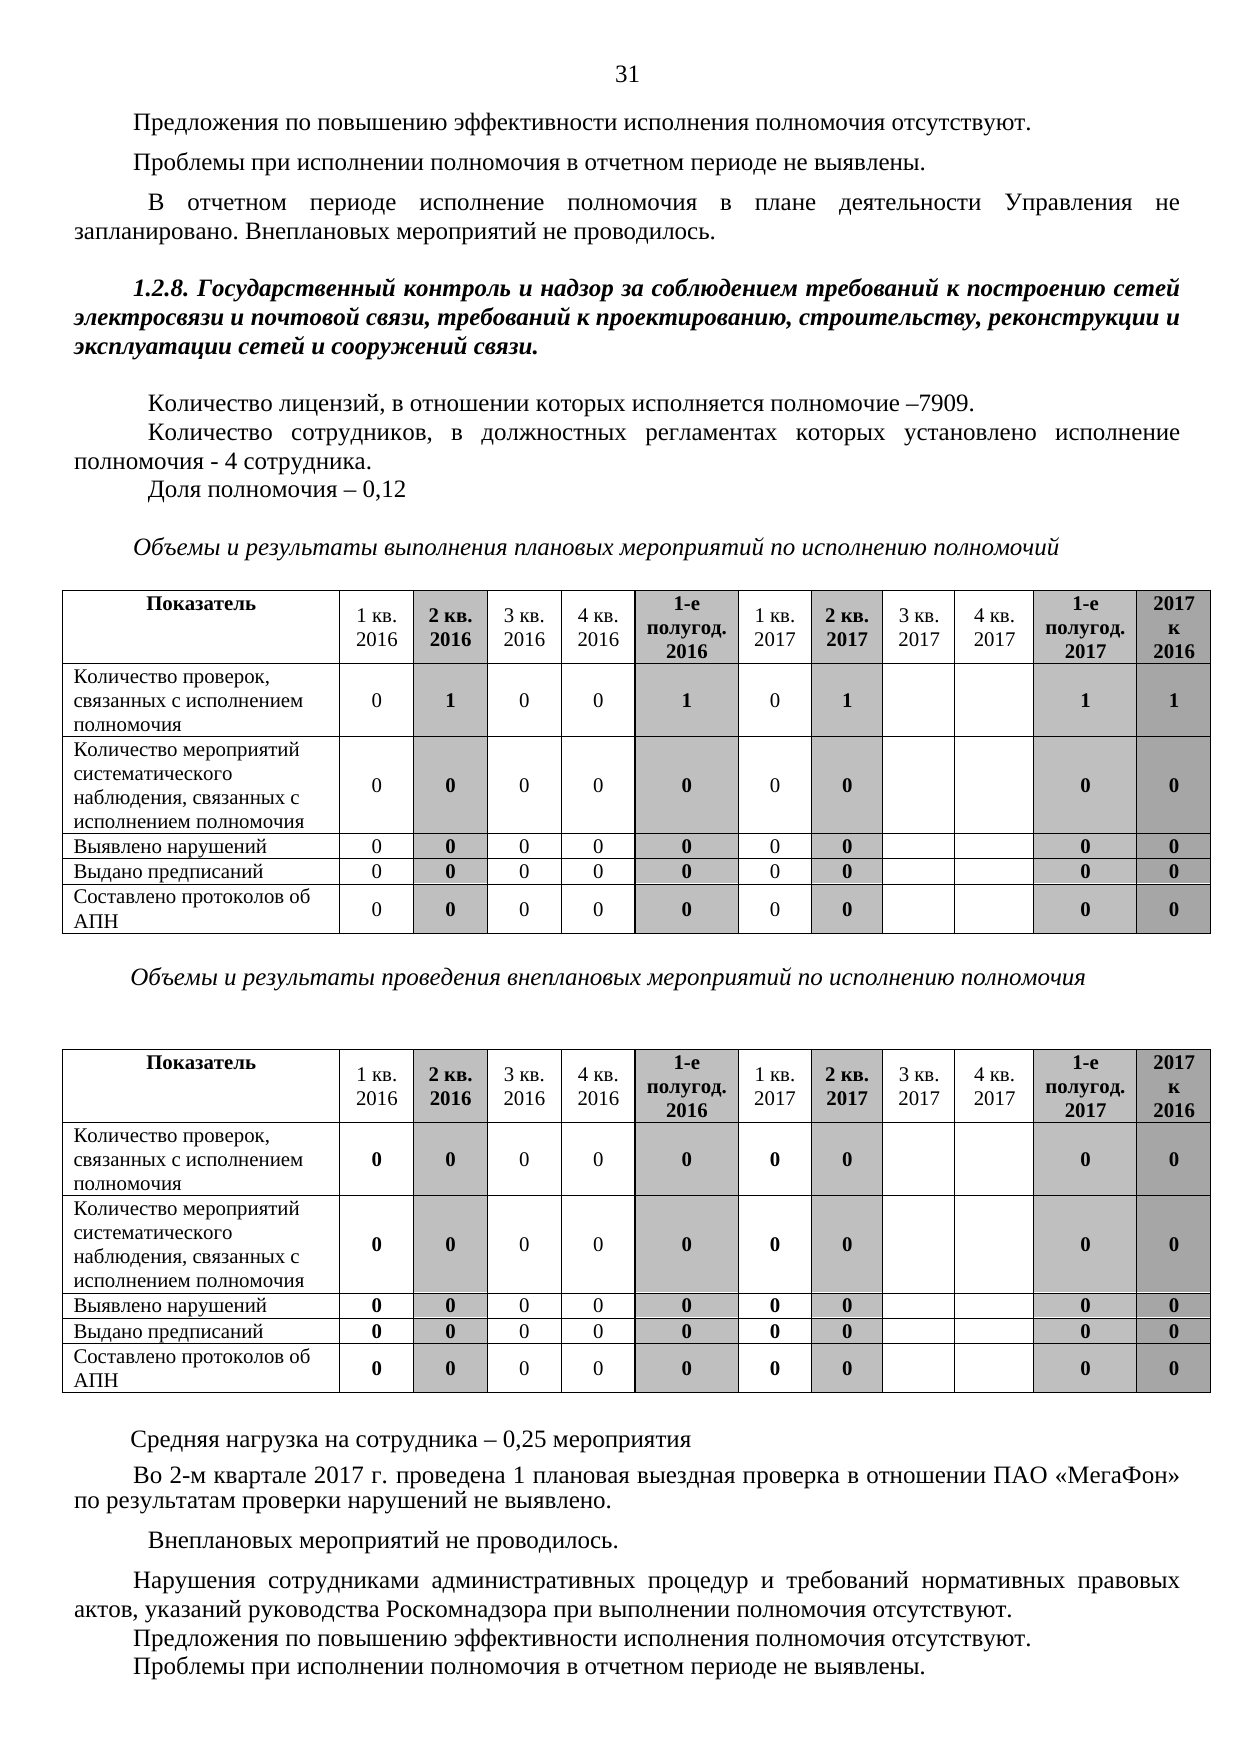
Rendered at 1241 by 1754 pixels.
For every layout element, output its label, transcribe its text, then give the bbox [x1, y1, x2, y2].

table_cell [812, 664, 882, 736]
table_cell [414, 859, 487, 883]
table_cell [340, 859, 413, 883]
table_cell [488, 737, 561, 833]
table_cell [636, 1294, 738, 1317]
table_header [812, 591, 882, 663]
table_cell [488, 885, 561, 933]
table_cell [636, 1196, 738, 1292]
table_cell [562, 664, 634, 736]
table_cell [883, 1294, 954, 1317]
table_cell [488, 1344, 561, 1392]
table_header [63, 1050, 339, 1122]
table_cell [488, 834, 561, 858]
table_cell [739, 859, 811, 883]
text Средняя нагрузка на сотрудника – 0,25 мероприятия [74, 1424, 1181, 1453]
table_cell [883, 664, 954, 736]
text Во 2-м квартале 2017 г. проведена 1 плановая выездная проверка в отношении ПАО «МегаФон» по результатам проверки нарушений не выявлено. [74, 1464, 1181, 1514]
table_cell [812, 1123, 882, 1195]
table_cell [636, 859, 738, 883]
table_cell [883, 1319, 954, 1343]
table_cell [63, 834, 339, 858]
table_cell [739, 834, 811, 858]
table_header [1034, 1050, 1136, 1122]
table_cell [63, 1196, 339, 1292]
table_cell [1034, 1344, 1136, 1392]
text Количество сотрудников, в должностных регламентах которых установлено исполнение полномочия - 4 сотрудника. [74, 417, 1181, 474]
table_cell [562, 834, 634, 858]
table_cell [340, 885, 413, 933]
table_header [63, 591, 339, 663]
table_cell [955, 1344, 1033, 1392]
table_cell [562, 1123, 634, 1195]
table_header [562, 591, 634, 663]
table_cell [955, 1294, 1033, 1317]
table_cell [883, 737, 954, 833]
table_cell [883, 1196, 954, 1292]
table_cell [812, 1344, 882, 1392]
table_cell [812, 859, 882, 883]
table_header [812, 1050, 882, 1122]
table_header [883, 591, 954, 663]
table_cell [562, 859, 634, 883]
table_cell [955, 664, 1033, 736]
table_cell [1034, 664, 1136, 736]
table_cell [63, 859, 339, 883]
text 1.2.8. Государственный контроль и надзор за соблюдением требований к построению сетей электросвязи и почтовой связи, требований к проектированию, строительству, реконструкции и эксплуатации сетей и сооружений связи. [74, 273, 1181, 359]
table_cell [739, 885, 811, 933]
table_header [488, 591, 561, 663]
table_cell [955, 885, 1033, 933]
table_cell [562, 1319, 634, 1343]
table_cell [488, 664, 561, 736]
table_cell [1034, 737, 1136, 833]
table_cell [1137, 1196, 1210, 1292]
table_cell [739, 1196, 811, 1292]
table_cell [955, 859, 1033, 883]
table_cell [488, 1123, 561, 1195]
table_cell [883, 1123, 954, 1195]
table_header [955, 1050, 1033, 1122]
text В отчетном периоде исполнение полномочия в плане деятельности Управления не запланировано. Внеплановых мероприятий не проводилось. [74, 187, 1181, 244]
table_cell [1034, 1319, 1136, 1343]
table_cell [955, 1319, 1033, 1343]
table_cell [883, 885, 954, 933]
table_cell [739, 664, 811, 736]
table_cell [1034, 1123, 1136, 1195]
text Проблемы при исполнении полномочия в отчетном периоде не выявлены. [74, 147, 1181, 176]
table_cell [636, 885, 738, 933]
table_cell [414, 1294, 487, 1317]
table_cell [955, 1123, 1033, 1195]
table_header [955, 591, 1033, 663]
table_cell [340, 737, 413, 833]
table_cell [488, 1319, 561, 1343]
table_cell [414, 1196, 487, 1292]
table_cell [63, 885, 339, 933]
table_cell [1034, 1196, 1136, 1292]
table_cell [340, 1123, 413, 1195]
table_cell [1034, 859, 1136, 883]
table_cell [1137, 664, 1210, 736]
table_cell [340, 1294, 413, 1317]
text Предложения по повышению эффективности исполнения полномочия отсутствуют. [74, 107, 1181, 136]
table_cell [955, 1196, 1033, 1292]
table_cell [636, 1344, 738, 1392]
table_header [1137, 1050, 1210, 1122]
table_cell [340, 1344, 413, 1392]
text Доля полномочия – 0,12 [74, 474, 1181, 503]
text Объемы и результаты выполнения плановых мероприятий по исполнению полномочий [74, 532, 1181, 561]
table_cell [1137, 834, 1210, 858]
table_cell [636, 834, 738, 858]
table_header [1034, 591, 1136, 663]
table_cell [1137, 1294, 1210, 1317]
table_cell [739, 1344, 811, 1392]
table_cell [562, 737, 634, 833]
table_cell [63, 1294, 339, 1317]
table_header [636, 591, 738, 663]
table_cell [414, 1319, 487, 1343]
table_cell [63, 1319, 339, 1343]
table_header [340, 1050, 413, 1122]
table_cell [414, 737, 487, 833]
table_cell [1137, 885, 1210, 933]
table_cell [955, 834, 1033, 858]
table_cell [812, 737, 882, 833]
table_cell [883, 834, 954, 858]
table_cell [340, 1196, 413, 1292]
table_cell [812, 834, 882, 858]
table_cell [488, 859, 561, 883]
text Предложения по повышению эффективности исполнения полномочия отсутствуют. [74, 1623, 1181, 1651]
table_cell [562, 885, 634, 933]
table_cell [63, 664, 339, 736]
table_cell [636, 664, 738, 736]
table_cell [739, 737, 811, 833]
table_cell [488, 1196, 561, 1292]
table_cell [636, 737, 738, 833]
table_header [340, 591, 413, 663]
text Объемы и результаты проведения внеплановых мероприятий по исполнению полномочия [74, 962, 1181, 991]
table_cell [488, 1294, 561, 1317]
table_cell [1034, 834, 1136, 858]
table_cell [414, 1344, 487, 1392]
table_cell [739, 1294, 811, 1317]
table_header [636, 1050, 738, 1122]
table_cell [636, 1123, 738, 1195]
text Количество лицензий, в отношении которых исполняется полномочие –7909. [74, 388, 1181, 417]
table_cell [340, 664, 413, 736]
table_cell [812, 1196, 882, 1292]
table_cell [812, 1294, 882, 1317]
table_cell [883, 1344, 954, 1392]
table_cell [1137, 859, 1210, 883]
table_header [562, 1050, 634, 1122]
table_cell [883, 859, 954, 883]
text Проблемы при исполнении полномочия в отчетном периоде не выявлены. [74, 1651, 1181, 1680]
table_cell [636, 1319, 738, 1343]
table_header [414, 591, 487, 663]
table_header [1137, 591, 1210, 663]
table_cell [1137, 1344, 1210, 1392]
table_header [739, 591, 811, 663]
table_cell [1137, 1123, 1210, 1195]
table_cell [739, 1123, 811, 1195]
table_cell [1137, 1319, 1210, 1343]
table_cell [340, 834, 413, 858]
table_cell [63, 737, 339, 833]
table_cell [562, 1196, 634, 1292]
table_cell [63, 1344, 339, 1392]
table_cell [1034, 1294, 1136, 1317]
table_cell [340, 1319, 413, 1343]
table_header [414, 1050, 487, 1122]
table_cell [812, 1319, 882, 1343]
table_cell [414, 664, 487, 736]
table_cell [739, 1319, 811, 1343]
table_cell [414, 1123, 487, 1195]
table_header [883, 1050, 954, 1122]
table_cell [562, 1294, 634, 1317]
text Внеплановых мероприятий не проводилось. [74, 1525, 1181, 1554]
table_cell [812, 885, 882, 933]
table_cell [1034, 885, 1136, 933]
text Нарушения сотрудниками административных процедур и требований нормативных правовых актов, указаний руководства Роскомнадзора при выполнении полномочия отсутствуют. [74, 1565, 1181, 1623]
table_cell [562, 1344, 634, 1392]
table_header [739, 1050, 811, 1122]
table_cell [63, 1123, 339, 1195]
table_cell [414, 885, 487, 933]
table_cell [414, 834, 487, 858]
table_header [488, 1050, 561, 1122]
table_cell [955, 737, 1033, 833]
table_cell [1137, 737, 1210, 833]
